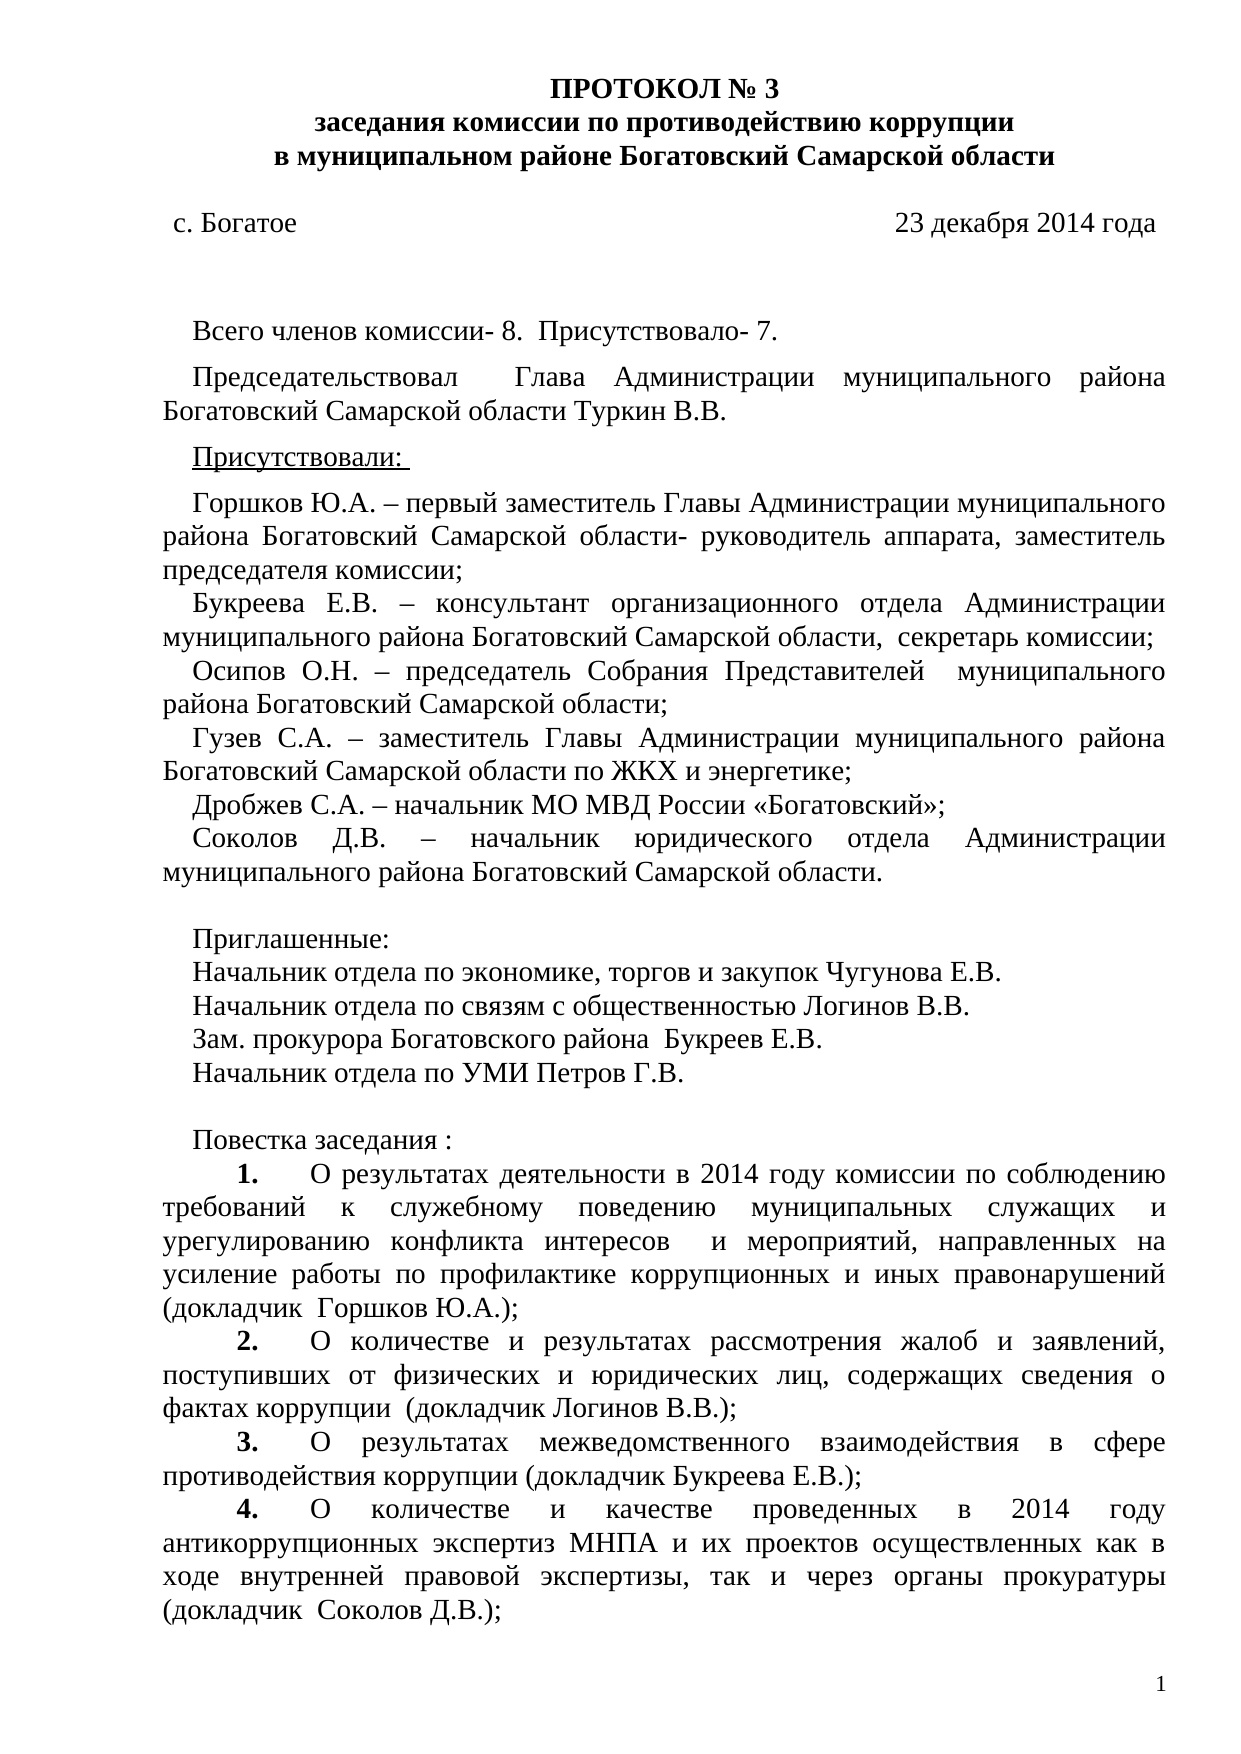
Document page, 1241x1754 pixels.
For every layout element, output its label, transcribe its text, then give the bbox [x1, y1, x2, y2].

list О результатах деятельности в 2014 году комиссии по соблюдению требований к служебному поведению муниципальных служащих и урегулированию конфликта интересов и мероприятий, направленных на усиление работы по профилактике коррупционных и иных правонарушений (докладчик Горшков Ю.А.); [162, 1156, 1167, 1323]
text Начальник отдела по экономике, торгов и закупок Чугунова Е.В. [162, 954, 1167, 988]
list О количестве и результатах рассмотрения жалоб и заявлений, поступивших от физических и юридических лиц, содержащих сведения о фактах коррупции (докладчик Логинов В.В.); [162, 1323, 1167, 1424]
text Председательствовал Глава Администрации муниципального района Богатовский Самарской области Туркин В.В. [162, 359, 1167, 426]
text ПРОТОКОЛ № 3 [162, 71, 1167, 104]
list О количестве и качестве проведенных в 2014 году антикоррупционных экспертиз МНПА и их проектов осуществленных как в ходе внутренней правовой экспертизы, так и через органы прокуратуры (докладчик Соколов Д.В.); [162, 1491, 1167, 1625]
text Начальник отдела по УМИ Петров Г.В. [162, 1055, 1167, 1089]
text Присутствовали: [162, 439, 1167, 472]
text Приглашенные: [162, 921, 1167, 954]
text Горшков Ю.А. – первый заместитель Главы Администрации муниципального района Богатовский Самарской области- руководитель аппарата, заместитель председателя комиссии; [162, 485, 1167, 586]
text Зам. прокурора Богатовского района Букреев Е.В. [162, 1022, 1167, 1055]
text Соколов Д.В. – начальник юридического отдела Администрации муниципального района Богатовский Самарской области. [162, 820, 1167, 887]
text Дробжев С.А. – начальник МО МВД России «Богатовский»; [162, 787, 1167, 820]
text Начальник отдела по связям с общественностью Логинов В.В. [162, 988, 1167, 1022]
text с. Богатое 23 декабря 2014 года [162, 205, 1167, 238]
text в муниципальном районе Богатовский Самарской области [162, 138, 1167, 171]
text заседания комиссии по противодействию коррупции [162, 104, 1167, 138]
list О результатах межведомственного взаимодействия в сфере противодействия коррупции (докладчик Букреева Е.В.); [162, 1424, 1167, 1491]
text Букреева Е.В. – консультант организационного отдела Администрации муниципального района Богатовский Самарской области, секретарь комиссии; [162, 586, 1167, 653]
text Всего членов комиссии- 8. Присутствовало- 7. [162, 313, 1167, 347]
text Повестка заседания : [162, 1122, 1167, 1156]
text Осипов О.Н. – председатель Собрания Представителей муниципального района Богатовский Самарской области; [162, 653, 1167, 720]
text Гузев С.А. – заместитель Главы Администрации муниципального района Богатовский Самарской области по ЖКХ и энергетике; [162, 720, 1167, 787]
